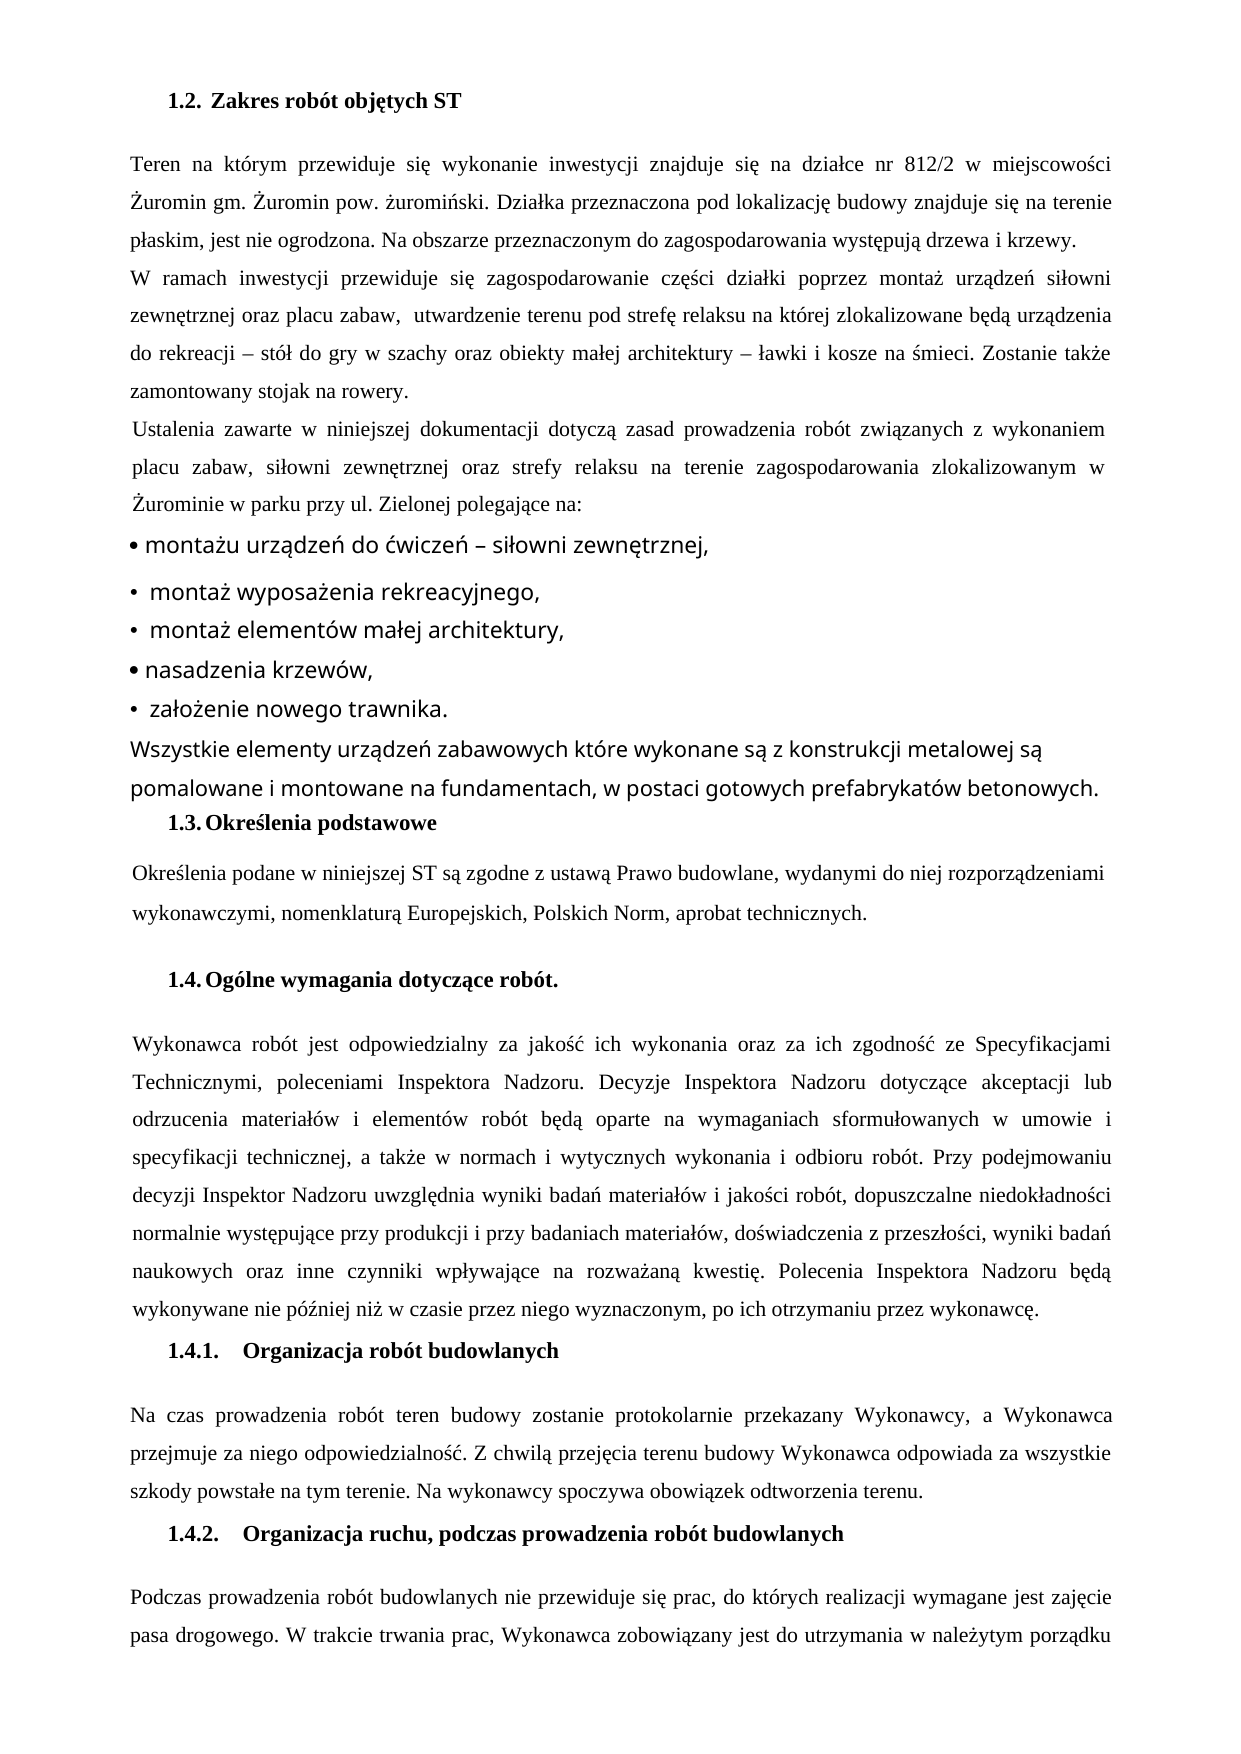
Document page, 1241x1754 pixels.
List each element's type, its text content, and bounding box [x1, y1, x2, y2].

text Wszystkie elementy urządzeń zabawowych które wykonane są z konstrukcji metalowej są pomalowane i montowane na fundamentach, w postaci gotowych prefabrykatów betonowych. [130, 726, 1107, 805]
text Na czas prowadzenia robót teren budowy zostanie protokolarnie przekazany Wykonawcy, a Wykonawca przejmuje za niego odpowiedzialność. Z chwilą przejęcia terenu budowy Wykonawca odpowiada za wszystkie szkody powstałe na tym terenie. Na wykonawcy spoczywa obowiązek odtworzenia terenu. [130, 1402, 1113, 1503]
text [130, 1584, 1113, 1647]
list nasadzenia krzewów, [130, 647, 1107, 686]
list montażu urządzeń do ćwiczeń – siłowni zewnętrznej, [130, 529, 1107, 561]
text W ramach inwestycji przewiduje się zagospodarowanie części działki poprzez montaż urządzeń siłowni zewnętrznej oraz placu zabaw, utwardzenie terenu pod strefę relaksu na której zlokalizowane będą urządzenia do rekreacji – stół do gry w szachy oraz obiekty małej architektury – ławki i kosze na śmieci. Zostanie także zamontowany stojak na rowery. [130, 264, 1113, 403]
text Ustalenia zawarte w niniejszej dokumentacji dotyczą zasad prowadzenia robót związanych z wykonaniem placu zabaw, siłowni zewnętrznej oraz strefy relaksu na terenie zagospodarowania zlokalizowanym w Żurominie w parku przy ul. Zielonej polegające na: [132, 416, 1107, 517]
subtitle Organizacja robót budowlanych [167, 1337, 1113, 1364]
text Określenia podane w niniejszej ST są zgodne z ustawą Prawo budowlane, wydanymi do niej rozporządzeniami wykonawczymi, nomenklaturą Europejskich, Polskich Norm, aprobat technicznych. [132, 848, 1107, 928]
text • założenie nowego trawnika. [130, 686, 1107, 726]
subtitle Ogólne wymagania dotyczące robót. [167, 966, 1113, 993]
text Wykonawca robót jest odpowiedzialny za jakość ich wykonania oraz za ich zgodność ze Specyfikacjami Technicznymi, poleceniami Inspektora Nadzoru. Decyzje Inspektora Nadzoru dotyczące akceptacji lub odrzucenia materiałów i elementów robót będą oparte na wymaganiach sformułowanych w umowie i specyfikacji technicznej, a także w normach i wytycznych wykonania i odbioru robót. Przy podejmowaniu decyzji Inspektor Nadzoru uwzględnia wyniki badań materiałów i jakości robót, dopuszczalne niedokładności normalnie występujące przy produkcji i przy badaniach materiałów, doświadczenia z przeszłości, wyniki badań naukowych oraz inne czynniki wpływające na rozważaną kwestię. Polecenia Inspektora Nadzoru będą wykonywane nie później niż w czasie przez niego wyznaczonym, po ich otrzymaniu przez wykonawcę. [132, 1031, 1113, 1321]
text • montaż wyposażenia rekreacyjnego, [130, 576, 1113, 607]
text Teren na którym przewiduje się wykonanie inwestycji znajduje się na działce nr 812/2 w miejscowości Żuromin gm. Żuromin pow. żuromiński. Działka przeznaczona pod lokalizację budowy znajduje się na terenie płaskim, jest nie ogrodzona. Na obszarze przeznaczonym do zagospodarowania występują drzewa i krzewy. [130, 151, 1113, 252]
subtitle Organizacja ruchu, podczas prowadzenia robót budowlanych [167, 1519, 1113, 1546]
text • montaż elementów małej architektury, [130, 607, 1107, 647]
subtitle Zakres robót objętych ST [167, 87, 1113, 113]
subtitle Określenia podstawowe [167, 809, 1113, 835]
